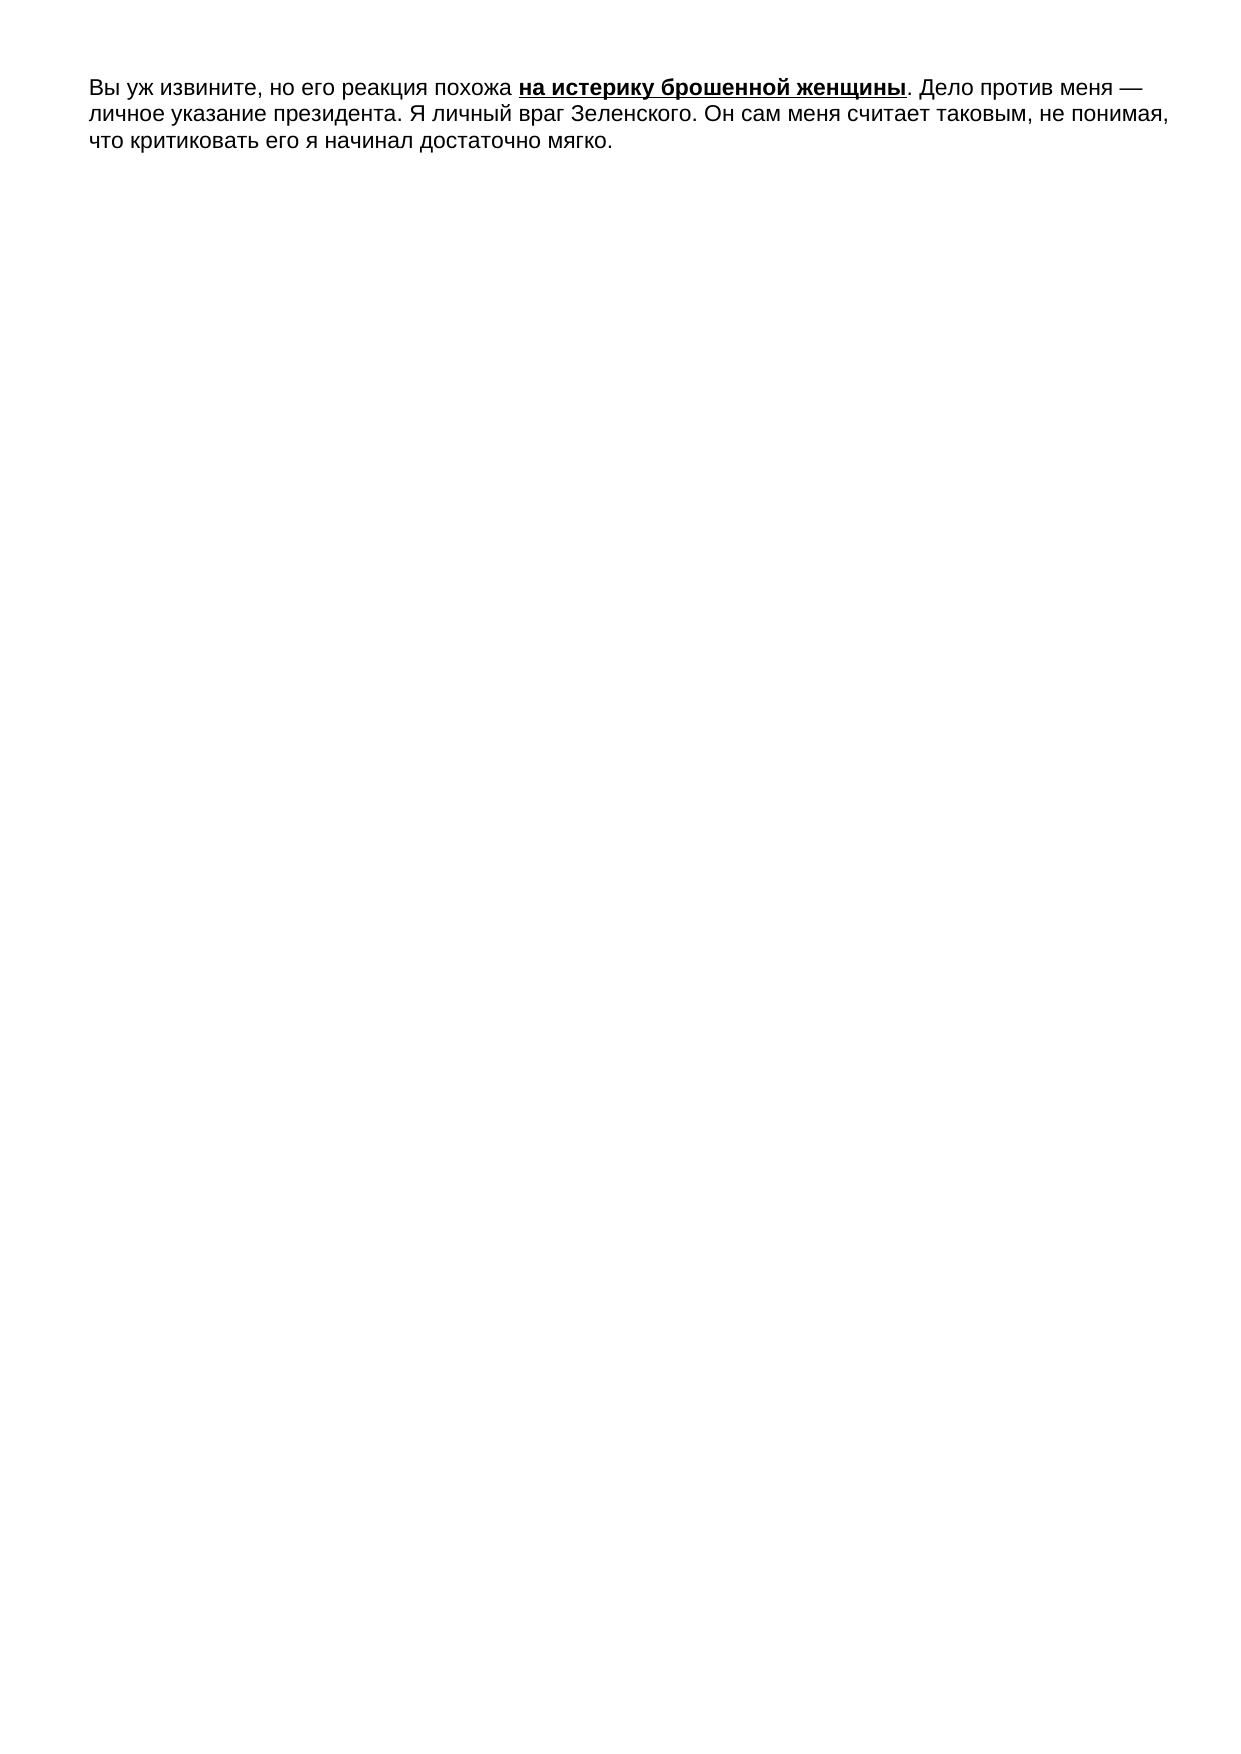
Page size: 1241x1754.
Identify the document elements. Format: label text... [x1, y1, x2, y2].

text Вы уж извините, но его реакция похожа на истерику брошенной женщины. Дело против меня — личное указание президента. Я личный враг Зеленского. Он сам меня считает таковым, не понимая, что критиковать его я начинал достаточно мягко. [88, 74, 1181, 153]
